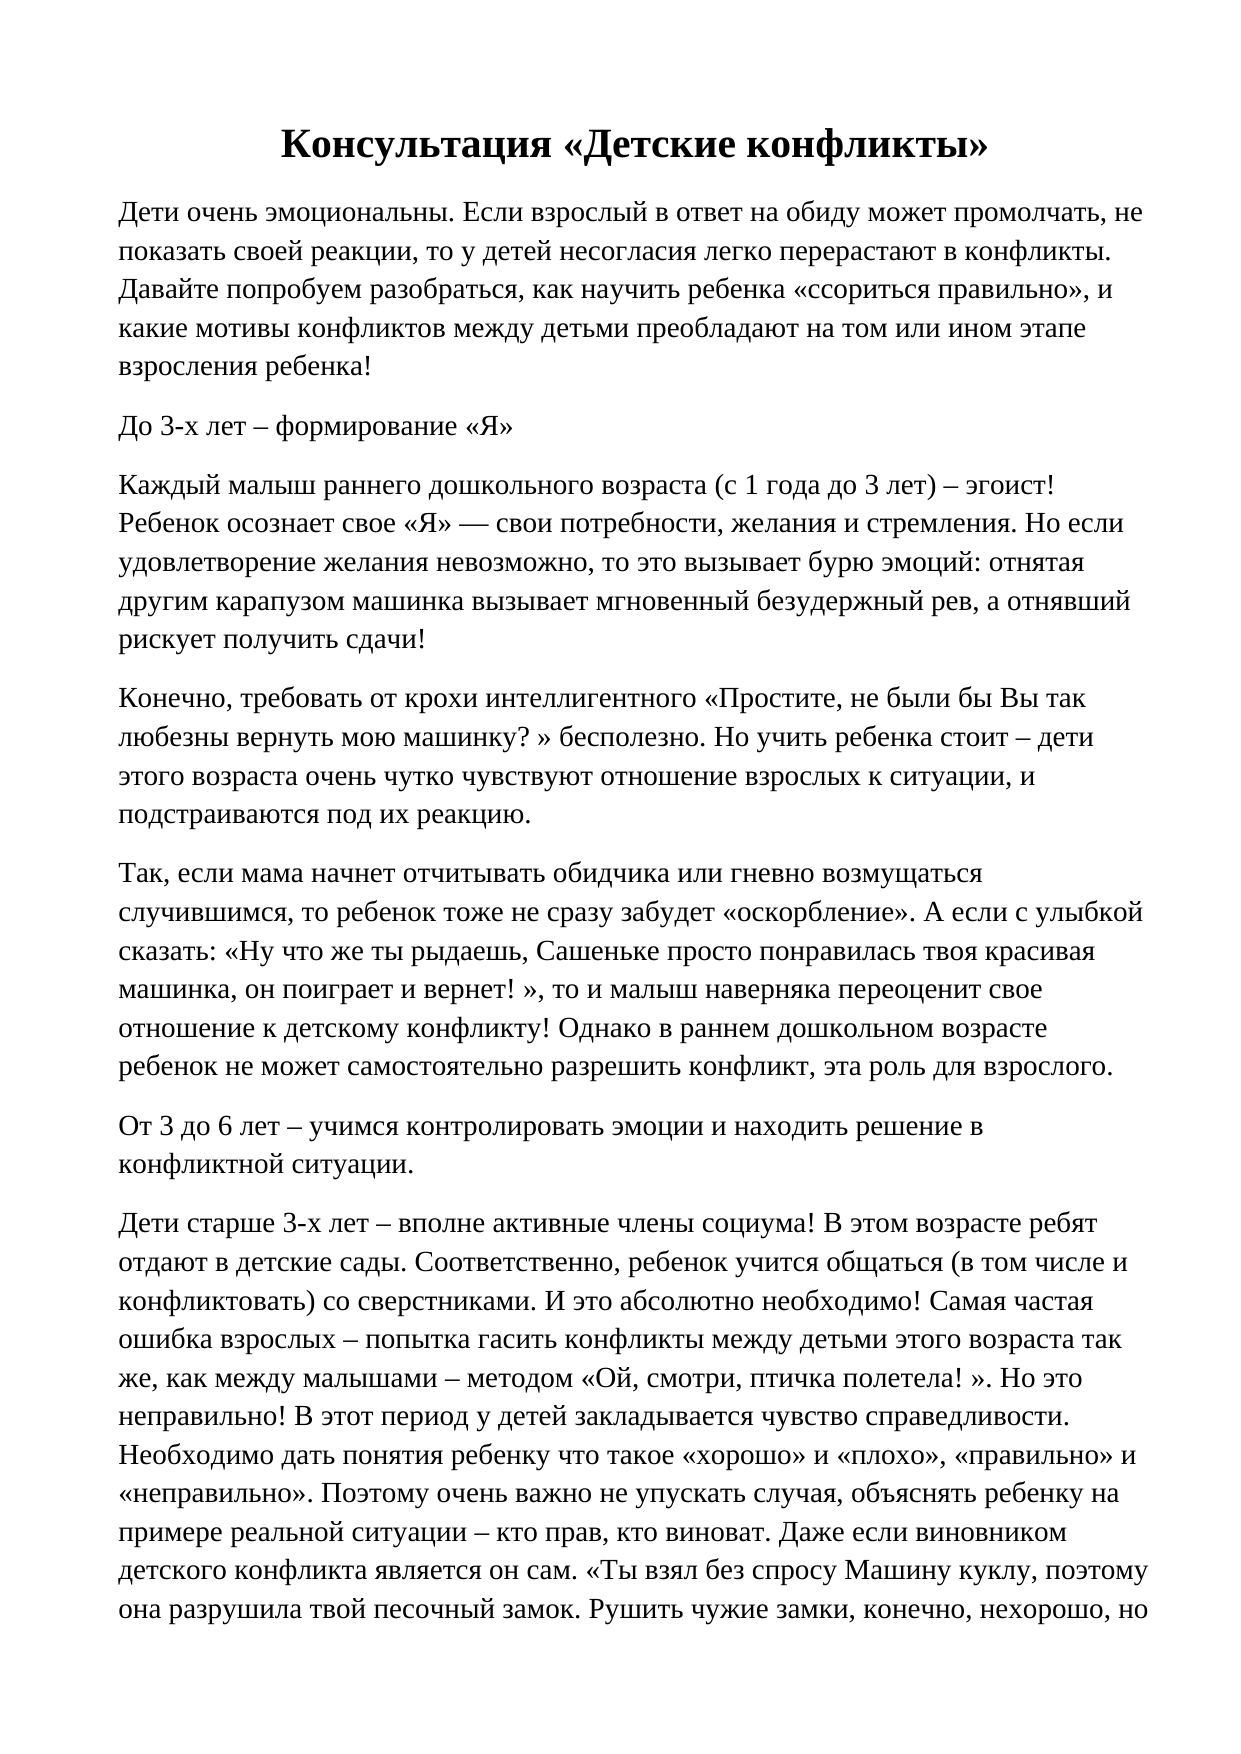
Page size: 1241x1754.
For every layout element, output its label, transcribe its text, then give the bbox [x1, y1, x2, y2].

text Так, если мама начнет отчитывать обидчика или гневно возмущаться случившимся, то ребенок тоже не сразу забудет «оскорбление». А если с улыбкой сказать: «Ну что же ты рыдаешь, Сашеньке просто понравилась твоя красивая машинка, он поиграет и вернет! », то и малыш наверняка переоценит свое отношение к детскому конфликту! Однако в раннем дошкольном возрасте ребенок не может самостоятельно разрешить конфликт, эта роль для взрослого. [118, 856, 1152, 1082]
text Дети очень эмоциональны. Если взрослый в ответ на обиду может промолчать, не показать своей реакции, то у детей несогласия легко перерастают в конфликты. Давайте попробуем разобраться, как научить ребенка «ссориться правильно», и какие мотивы конфликтов между детьми преобладают на том или ином этапе взросления ребенка! [118, 194, 1152, 382]
text Конечно, требовать от крохи интеллигентного «Простите, не были бы Вы так любезны вернуть мою машинку? » бесполезно. Но учить ребенка стоит – дети этого возраста очень чутко чувствуют отношение взрослых к ситуации, и подстраиваются под их реакцию. [118, 681, 1152, 830]
text Консультация «Детские конфликты» [118, 118, 1152, 166]
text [118, 1206, 1152, 1624]
text До 3-х лет – формирование «Я» [118, 408, 1152, 441]
text От 3 до 6 лет – учимся контролировать эмоции и находить решение в конфликтной ситуации. [118, 1108, 1152, 1180]
text Каждый малыш раннего дошкольного возраста (с 1 года до 3 лет) – эгоист! Ребенок осознает свое «Я» — свои потребности, желания и стремления. Но если удовлетворение желания невозможно, то это вызывает бурю эмоций: отнятая другим карапузом машинка вызывает мгновенный безудержный рев, а отнявший рискует получить сдачи! [118, 467, 1152, 655]
